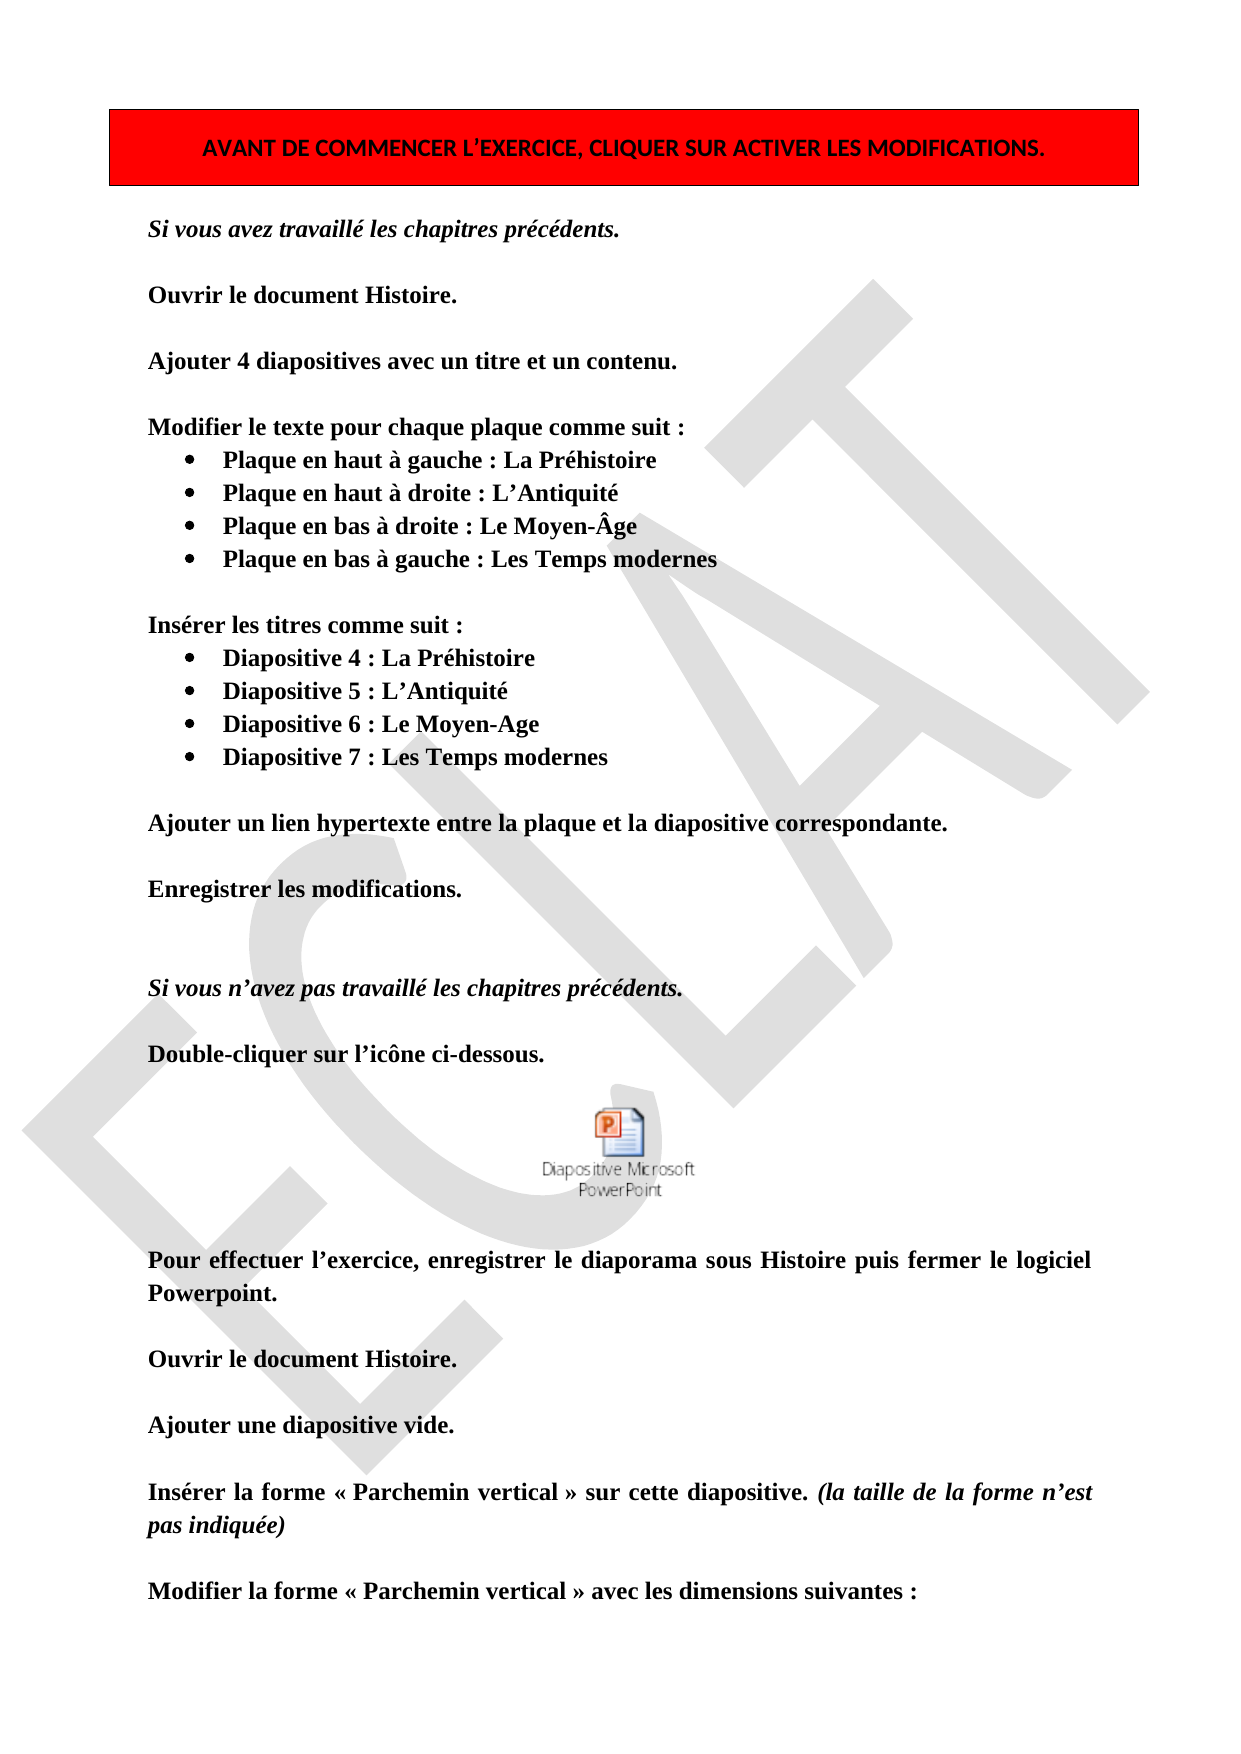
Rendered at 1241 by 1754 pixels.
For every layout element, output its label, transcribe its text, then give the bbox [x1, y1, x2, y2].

text Si vous n’avez pas travaillé les chapitres précédents. [148, 973, 1093, 1002]
text Insérer les titres comme suit : [148, 610, 1093, 639]
text Enregistrer les modifications. [148, 874, 1093, 903]
text Modifier le texte pour chaque plaque comme suit : [148, 412, 1093, 441]
text Double-cliquer sur l’icône ci-dessous. [148, 1039, 1093, 1068]
list Plaque en bas à droite : Le Moyen-Âge [185, 511, 1093, 539]
list Diapositive 6 : Le Moyen-Age [185, 709, 1093, 738]
text Pour effectuer l’exercice, enregistrer le diaporama sous Histoire puis fermer le logiciel Powerpoint. [148, 1246, 1093, 1307]
text Ajouter un lien hypertexte entre la plaque et la diapositive correspondante. [148, 808, 1093, 837]
list Plaque en haut à droite : L’Antiquité [185, 478, 1093, 507]
text Insérer la forme « Parchemin vertical » sur cette diapositive. (la taille de la forme n’est pas indiquée) [148, 1477, 1093, 1538]
text Si vous avez travaillé les chapitres précédents. [148, 214, 1093, 242]
text Ajouter 4 diapositives avec un titre et un contenu. [148, 346, 1093, 374]
text Ouvrir le document Histoire. [148, 280, 1093, 308]
list Plaque en bas à gauche : Les Temps modernes [185, 544, 1093, 573]
text Ouvrir le document Histoire. [148, 1344, 1093, 1373]
text Ajouter une diapositive vide. [148, 1411, 1093, 1439]
text Modifier la forme « Parchemin vertical » avec les dimensions suivantes : [148, 1576, 1093, 1604]
list Diapositive 7 : Les Temps modernes [185, 742, 1093, 771]
list Diapositive 4 : La Préhistoire [185, 643, 1093, 672]
list Diapositive 5 : L’Antiquité [185, 676, 1093, 705]
list Plaque en haut à gauche : La Préhistoire [185, 445, 1093, 473]
